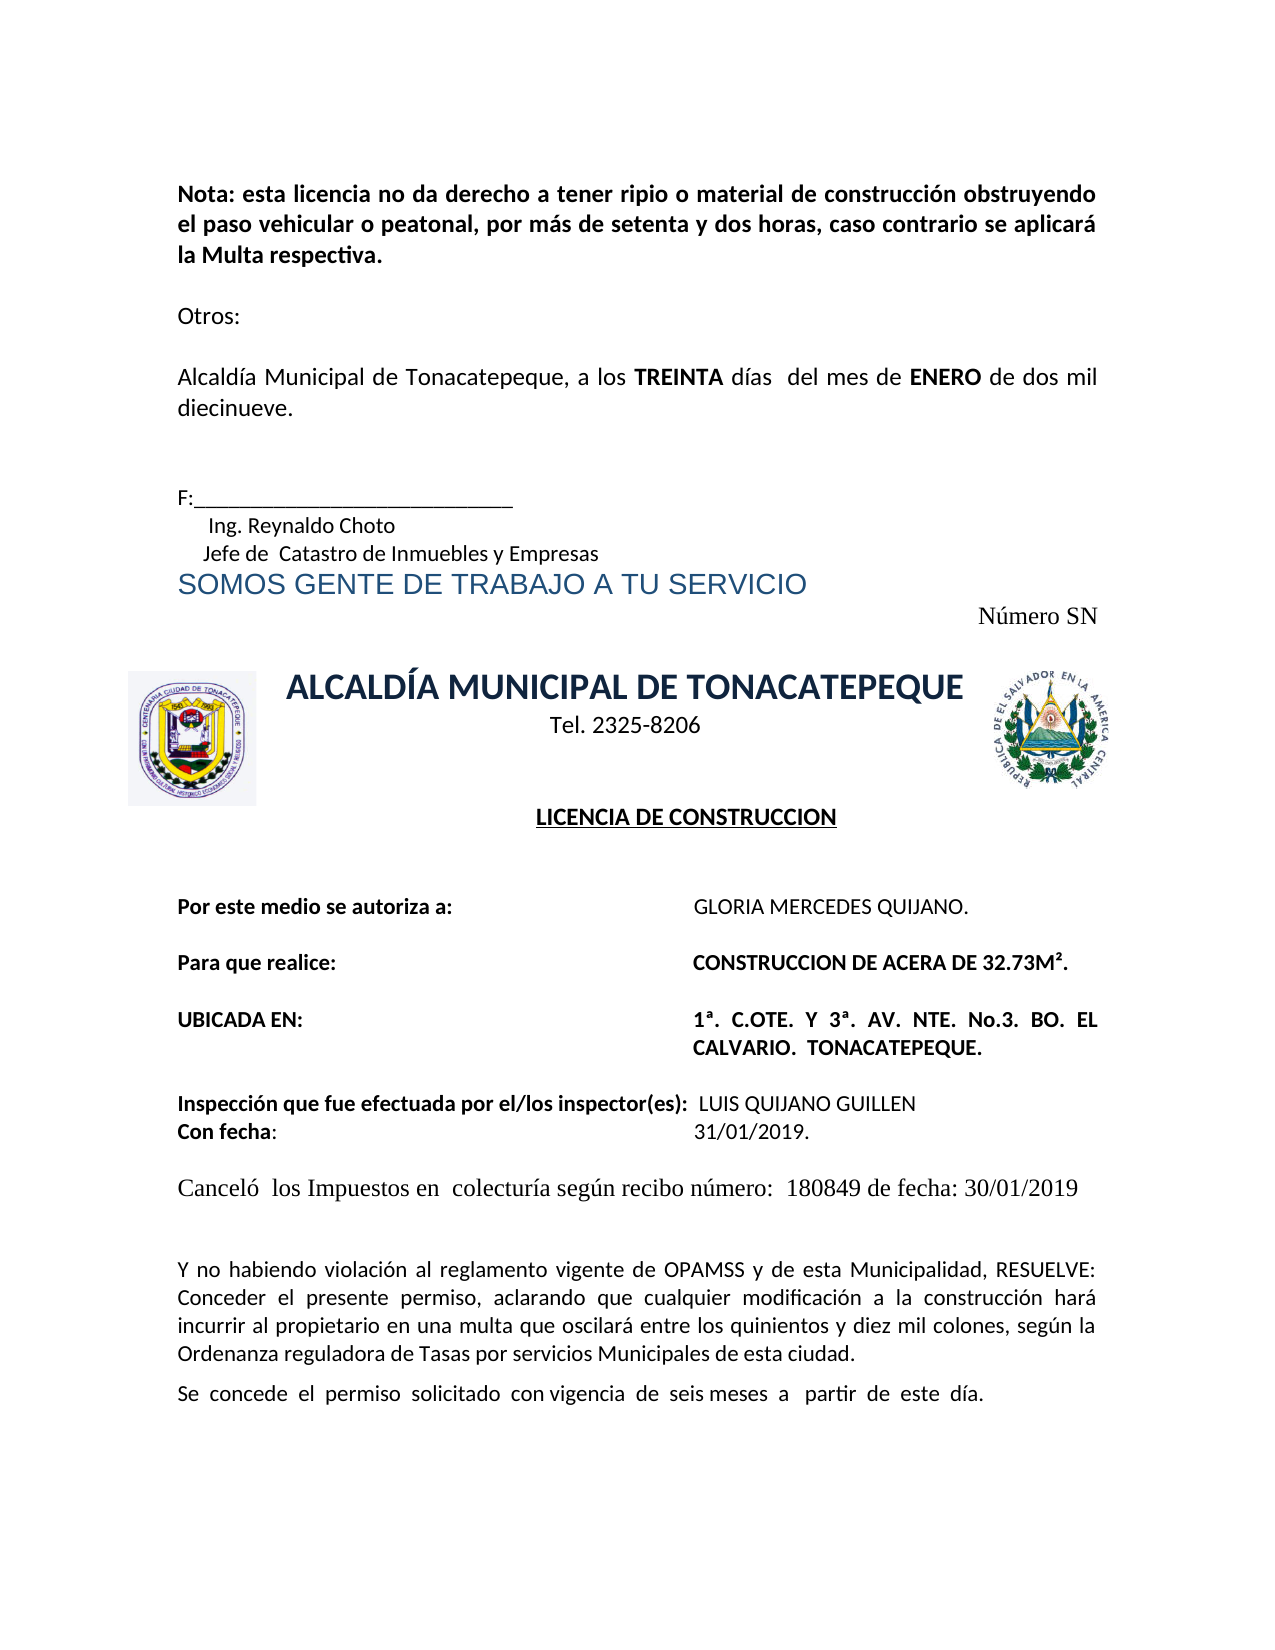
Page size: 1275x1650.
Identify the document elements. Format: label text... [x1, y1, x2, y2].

picture [128, 671, 257, 806]
text Se concede el permiso solicitado con vigencia de seis meses a partir de este día. [177, 1379, 1098, 1407]
text Con fecha: 31/01/2019. [177, 1117, 1098, 1145]
picture [993, 671, 1109, 789]
text Jefe de Catastro de Inmuebles y Empresas [177, 539, 1098, 567]
text F:____________________________ [177, 483, 1098, 511]
text Número SN [177, 601, 1098, 630]
text Nota: esta licencia no da derecho a tener ripio o material de construcción obstruyendo el paso vehicular o peatonal, por más de setenta y dos horas, caso contrario se aplicará respectiva. [177, 178, 1098, 270]
text Tel. 2325-8206 [257, 709, 993, 739]
text UBICADA EN: 1ª. C.OTE. Y 3ª. AV. NTE. No.3. BO. EL CALVARIO. TONACATEPEQUE. [177, 1005, 1098, 1061]
text ALCALDÍA MUNICIPAL DE TONACATEPEQUE [177, 663, 1098, 709]
text SOMOS GENTE DE TRABAJO A TU SERVICIO [177, 567, 1098, 601]
text Alcaldía Municipal de Tonacatepeque, a los TREINTA días del mes de ENERO de dos mil diecinueve. [177, 361, 1098, 422]
text Y no habiendo violación al reglamento vigente de OPAMSS y de esta Municipalidad, RESUELVE: Conceder el presente permiso, aclarando que cualquier modificación a la construcción hará incurrir al propietario en una multa que oscilará entre los quinientos y diez mil colones, según la Ordenanza reguladora de Tasas por servicios Municipales de esta ciudad. [177, 1255, 1098, 1367]
text Canceló los Impuestos en colecturía según recibo número: 180849 de fecha: 30/01/2019 [177, 1173, 1098, 1202]
text Por este medio se autoriza a: GLORIA MERCEDES QUIJANO. [177, 892, 1098, 920]
text LICENCIA DE CONSTRUCCION [177, 801, 1098, 831]
text Inspección que fue efectuada por el/los inspector(es): LUIS QUIJANO GUILLEN [177, 1089, 1098, 1117]
text Otros: [177, 300, 1098, 331]
text Ing. Reynaldo Choto [177, 511, 1098, 539]
text Para que realice: CONSTRUCCION DE ACERA DE 32.73M². [177, 948, 1098, 976]
